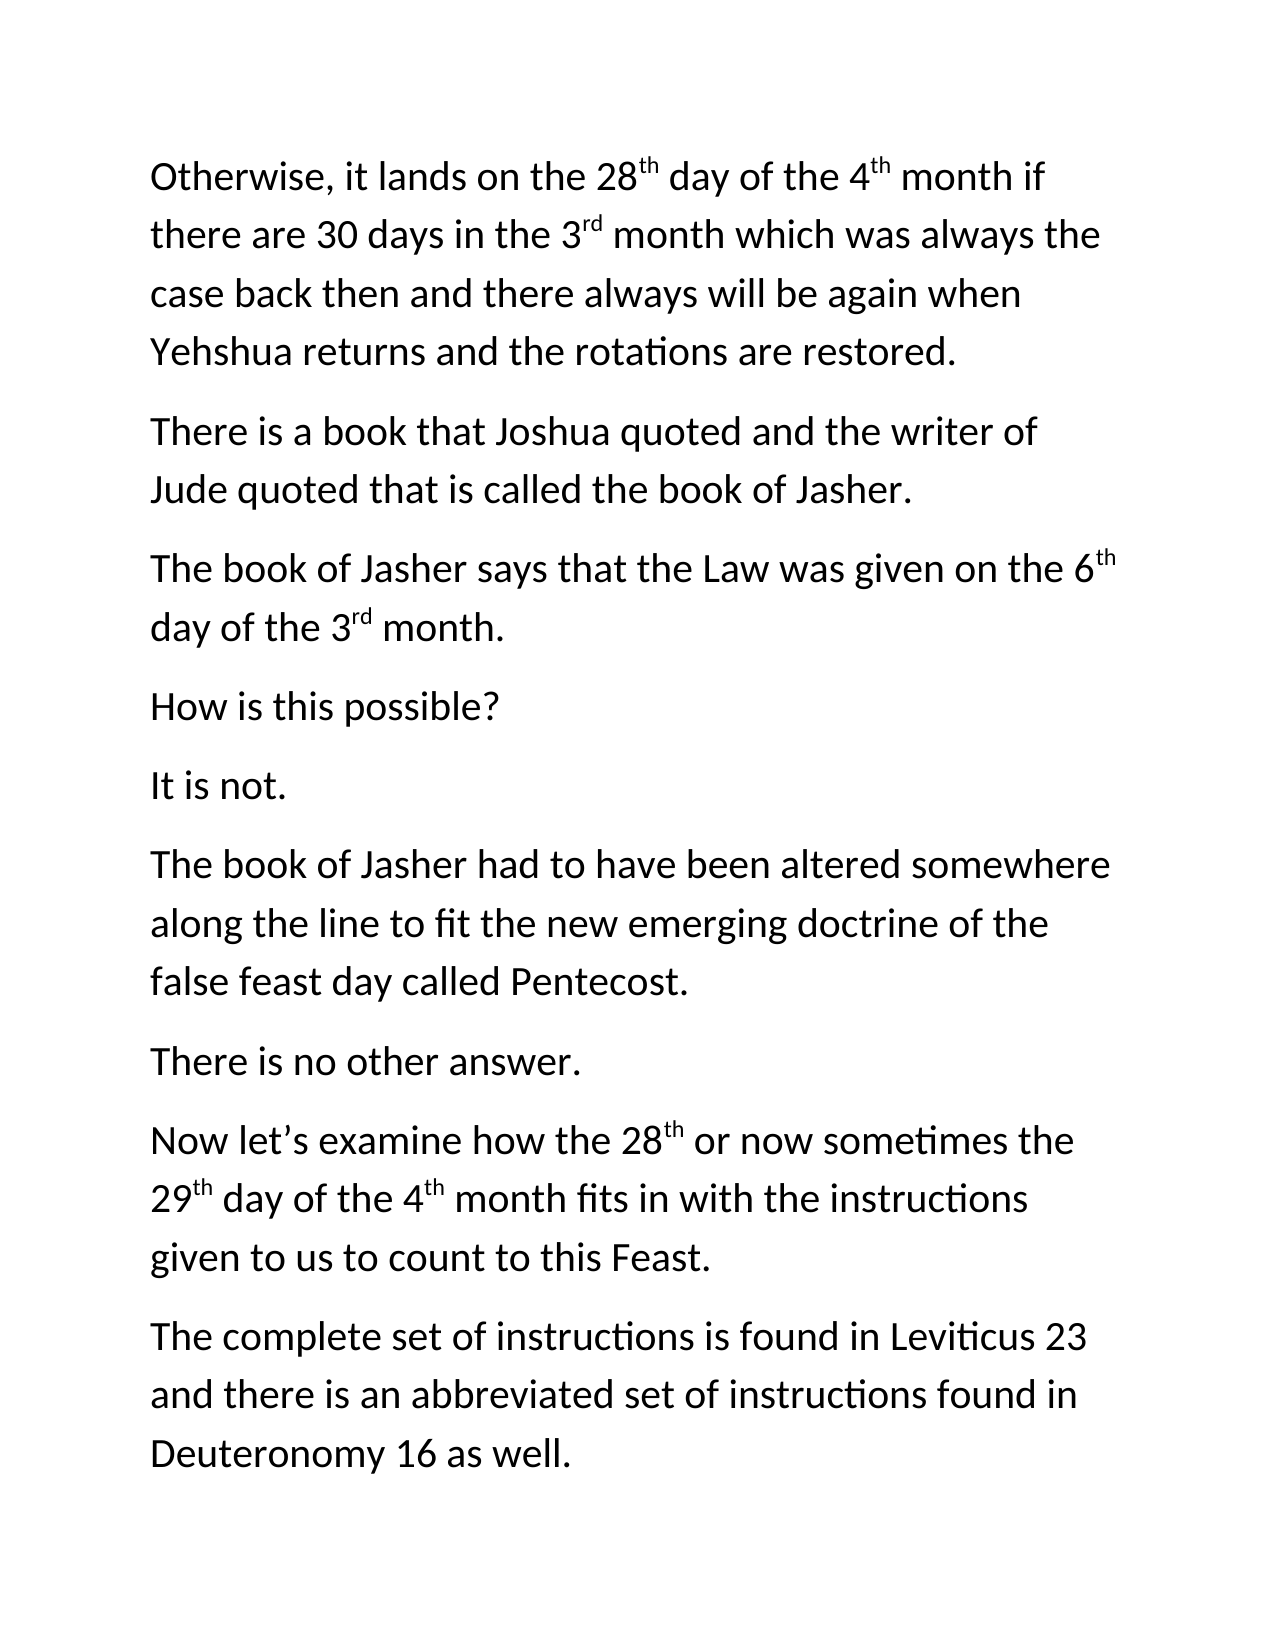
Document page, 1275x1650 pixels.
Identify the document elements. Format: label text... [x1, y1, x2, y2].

text The complete set of instructions is found in Leviticus 23 and there is an abbreviated set of instructions found in Deuteronomy 16 as well. [150, 1310, 1125, 1478]
text It is not. [150, 759, 1125, 810]
text Otherwise, it lands on the 28th day of the 4th month if there are 30 days in the 3rd month which was always the case back then and there always will be again when Yehshua returns and the rotations are restored. [150, 150, 1125, 376]
text Now let’s examine how the 28th or now sometimes the 29th day of the 4th month fits in with the instructions given to us to count to this Feast. [150, 1114, 1125, 1282]
text The book of Jasher says that the Law was given on the 6th day of the 3rd month. [150, 542, 1125, 652]
text The book of Jasher had to have been altered somewhere along the line to fit the new emerging doctrine of the false feast day called Pentecost. [150, 838, 1125, 1006]
text How is this possible? [150, 680, 1125, 731]
text There is a book that Joshua quoted and the writer of Jude quoted that is called the book of Jasher. [150, 404, 1125, 514]
text There is no other answer. [150, 1035, 1125, 1086]
